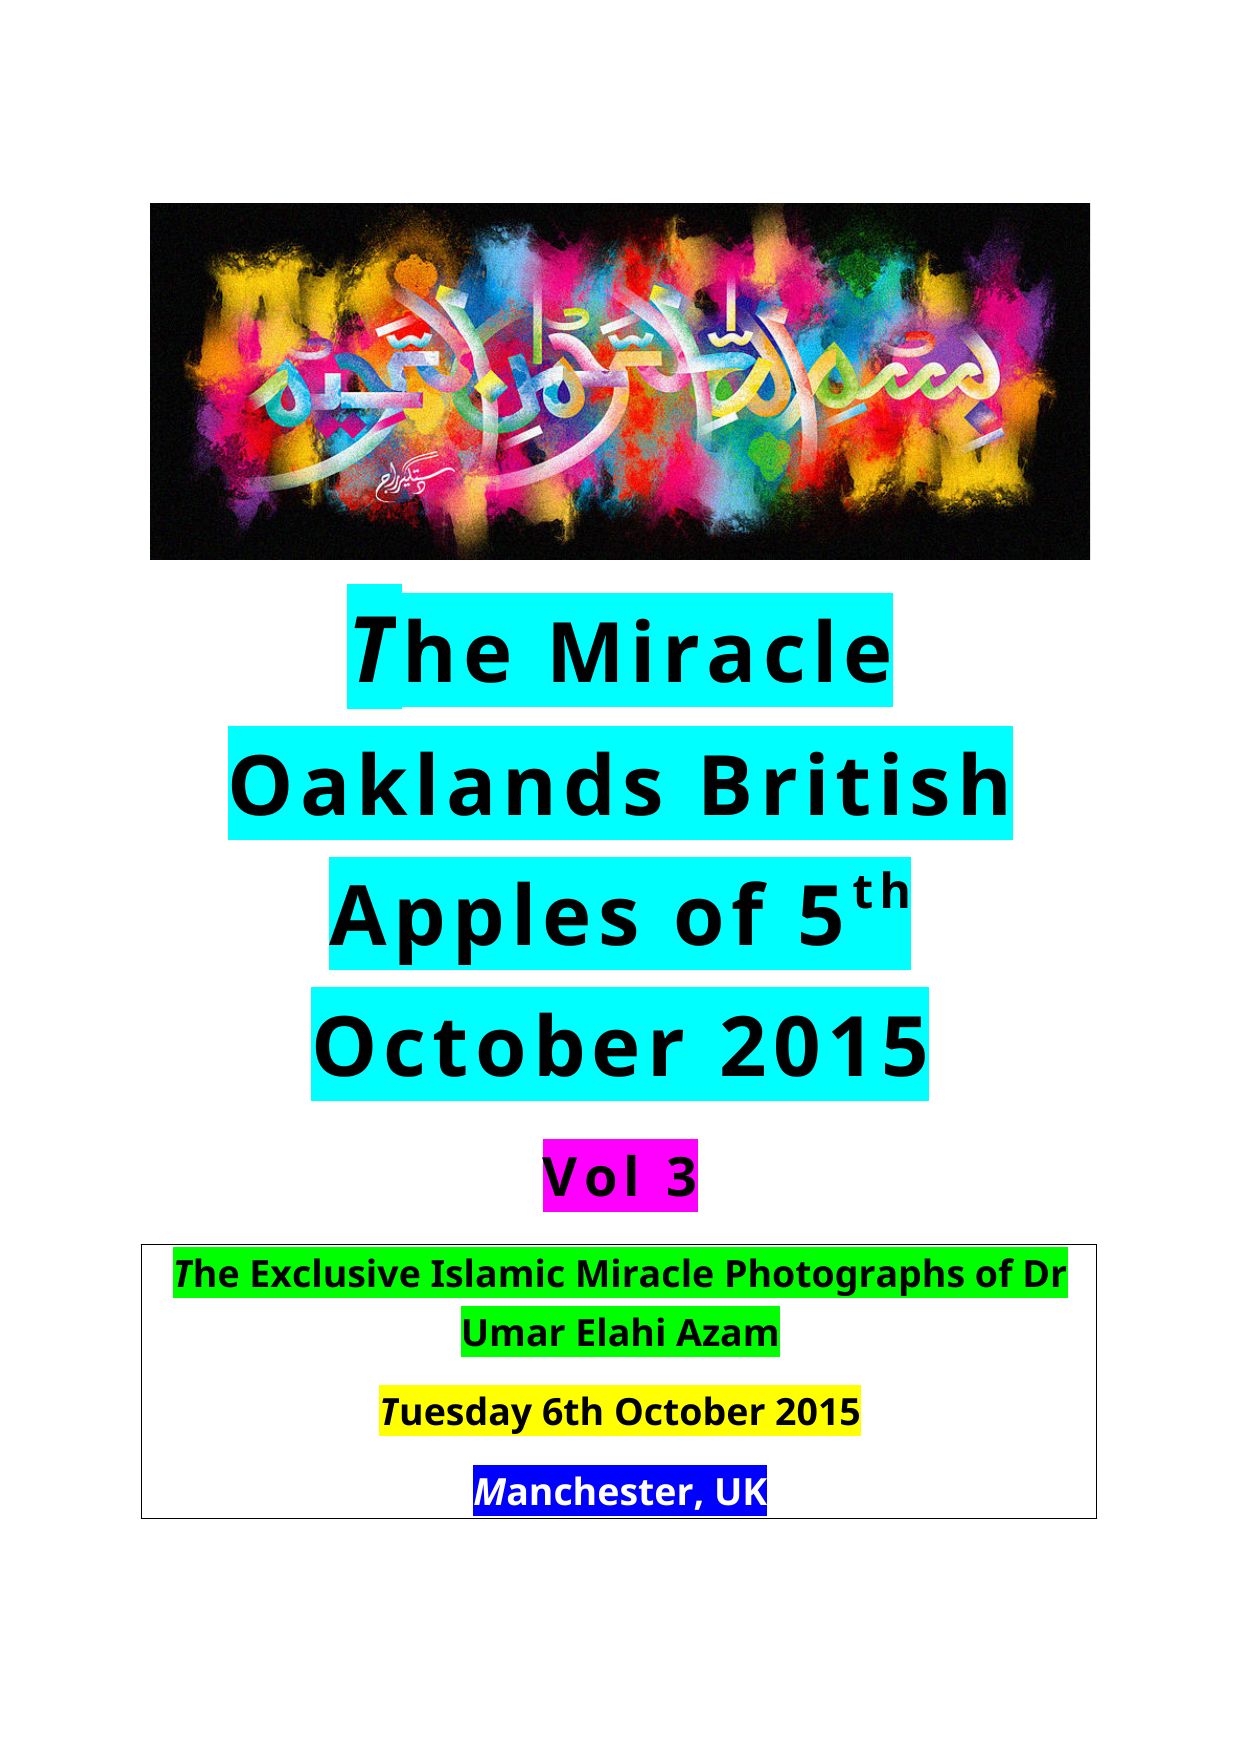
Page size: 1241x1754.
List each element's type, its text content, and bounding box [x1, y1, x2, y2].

picture [150, 203, 1091, 560]
text Vol 3 [150, 1138, 1090, 1212]
text The Exclusive Islamic Miracle Photographs of Dr Umar Elahi Azam [142, 1245, 1096, 1357]
text Tuesday 6th October 2015 [142, 1382, 1096, 1436]
text Manchester, UK [142, 1462, 1096, 1518]
text The Miracle Oaklands British Apples of 5th October 2015 [150, 584, 1090, 1101]
